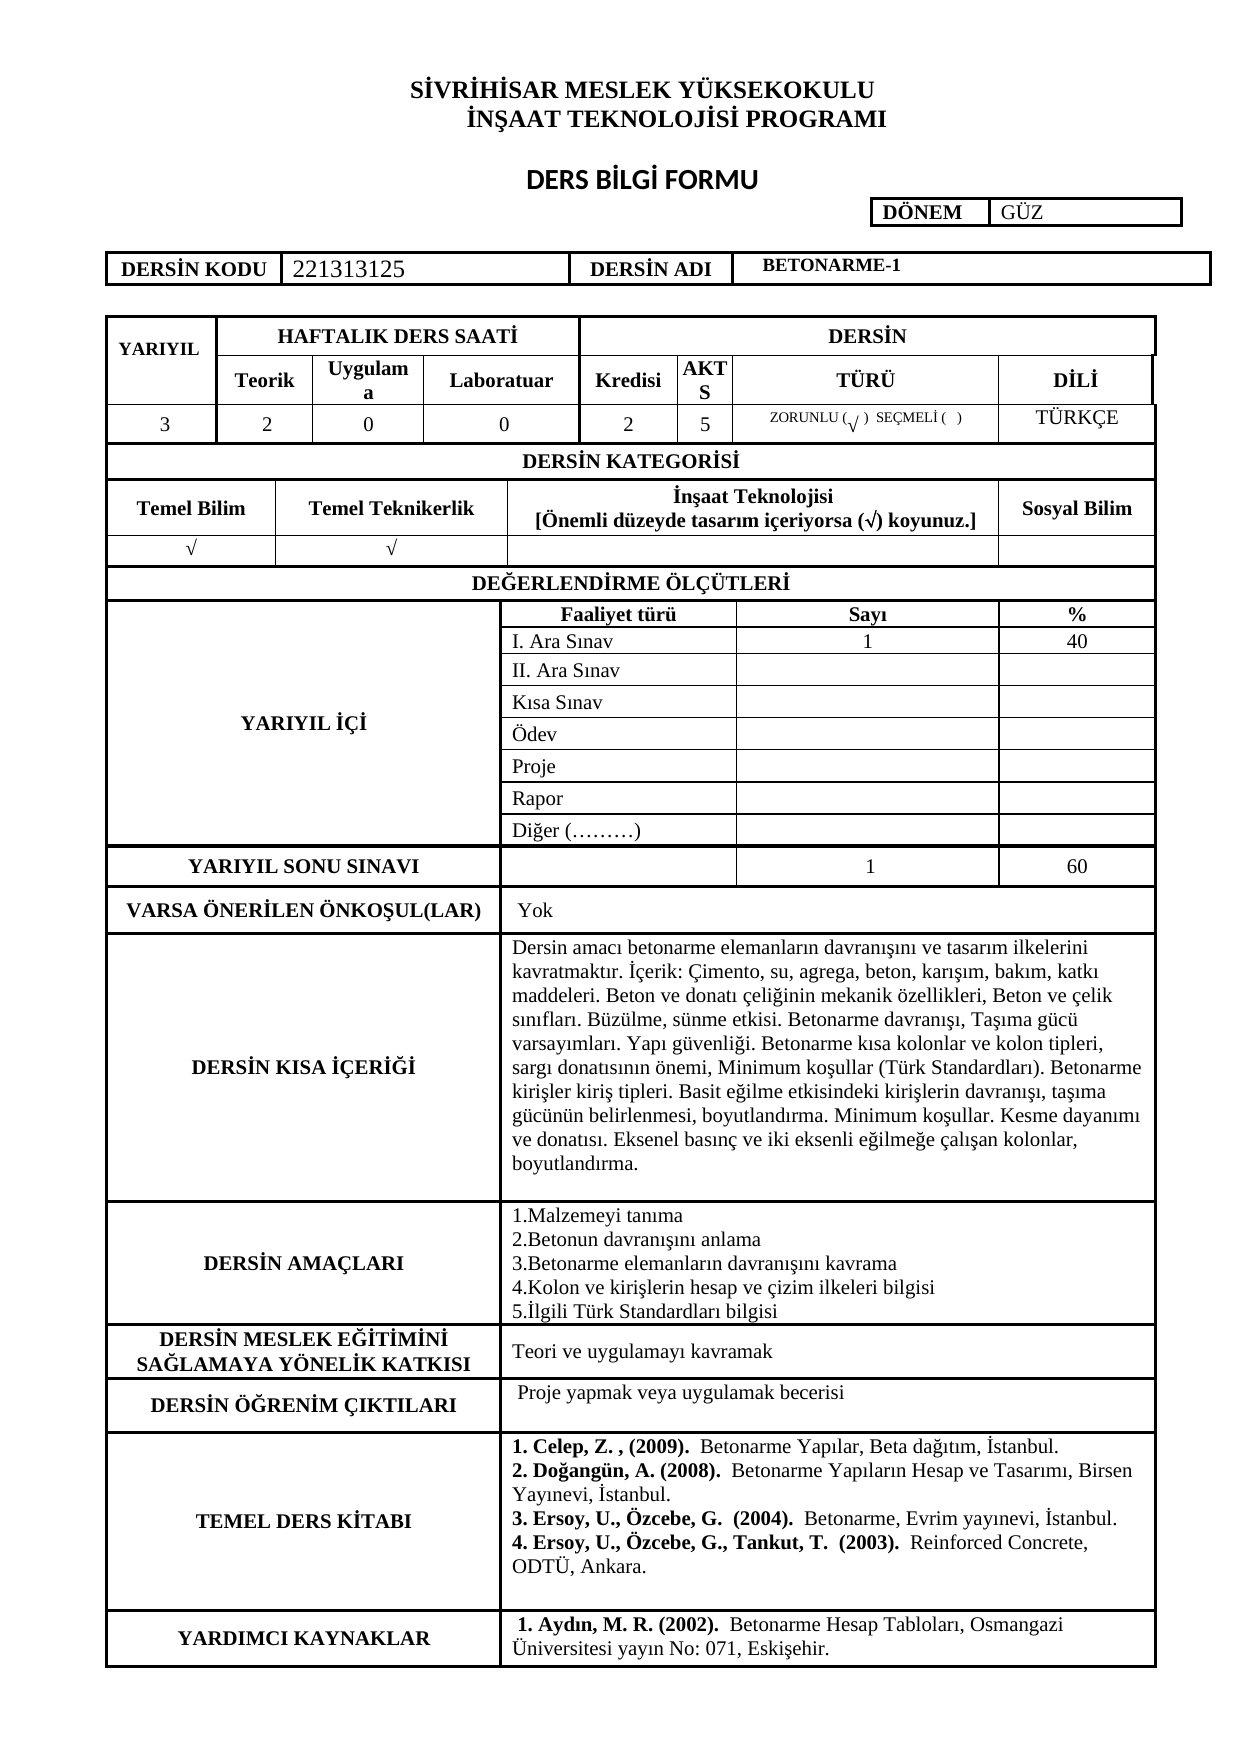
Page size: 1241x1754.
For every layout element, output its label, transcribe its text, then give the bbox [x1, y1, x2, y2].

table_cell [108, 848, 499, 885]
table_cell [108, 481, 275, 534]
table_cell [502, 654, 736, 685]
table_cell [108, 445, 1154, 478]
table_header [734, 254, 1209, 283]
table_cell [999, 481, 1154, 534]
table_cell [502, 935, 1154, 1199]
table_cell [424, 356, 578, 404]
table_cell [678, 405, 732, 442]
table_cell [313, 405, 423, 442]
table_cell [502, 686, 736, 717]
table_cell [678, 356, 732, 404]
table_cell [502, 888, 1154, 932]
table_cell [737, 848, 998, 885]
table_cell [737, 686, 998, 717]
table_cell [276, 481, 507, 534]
subtitle DERS BİLGİ FORMU [118, 161, 1167, 197]
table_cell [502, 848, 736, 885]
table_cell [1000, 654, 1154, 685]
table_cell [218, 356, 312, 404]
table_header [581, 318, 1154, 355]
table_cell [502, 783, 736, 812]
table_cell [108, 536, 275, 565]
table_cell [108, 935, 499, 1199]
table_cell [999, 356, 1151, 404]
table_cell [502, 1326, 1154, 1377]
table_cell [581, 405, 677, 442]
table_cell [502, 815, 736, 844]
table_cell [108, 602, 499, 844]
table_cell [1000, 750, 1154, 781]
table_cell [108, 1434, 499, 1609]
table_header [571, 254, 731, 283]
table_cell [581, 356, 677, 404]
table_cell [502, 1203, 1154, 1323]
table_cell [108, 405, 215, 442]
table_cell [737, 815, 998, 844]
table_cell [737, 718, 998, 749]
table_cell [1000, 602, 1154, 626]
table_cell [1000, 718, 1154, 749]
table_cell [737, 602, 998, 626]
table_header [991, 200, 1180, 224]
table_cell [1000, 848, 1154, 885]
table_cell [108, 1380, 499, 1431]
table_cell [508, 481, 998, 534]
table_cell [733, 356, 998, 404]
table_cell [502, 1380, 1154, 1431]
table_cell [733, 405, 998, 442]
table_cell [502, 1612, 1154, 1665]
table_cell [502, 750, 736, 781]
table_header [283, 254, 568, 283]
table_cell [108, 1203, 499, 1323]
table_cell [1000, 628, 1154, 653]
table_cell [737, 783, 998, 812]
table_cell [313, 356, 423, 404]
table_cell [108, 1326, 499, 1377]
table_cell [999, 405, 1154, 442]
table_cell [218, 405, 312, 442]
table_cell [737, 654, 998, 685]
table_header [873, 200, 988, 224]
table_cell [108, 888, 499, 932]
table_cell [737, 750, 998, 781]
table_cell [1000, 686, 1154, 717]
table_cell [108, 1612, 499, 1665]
text SİVRİHİSAR MESLEK YÜKSEKOKULU İNŞAAT TEKNOLOJİSİ PROGRAMI [118, 75, 1167, 132]
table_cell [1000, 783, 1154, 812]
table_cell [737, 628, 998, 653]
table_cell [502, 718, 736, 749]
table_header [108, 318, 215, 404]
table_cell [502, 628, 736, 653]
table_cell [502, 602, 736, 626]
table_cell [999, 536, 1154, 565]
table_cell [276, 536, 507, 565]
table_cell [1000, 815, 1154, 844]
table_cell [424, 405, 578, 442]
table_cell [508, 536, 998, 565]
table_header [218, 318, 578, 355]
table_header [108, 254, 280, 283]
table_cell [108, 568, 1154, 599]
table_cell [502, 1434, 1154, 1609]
